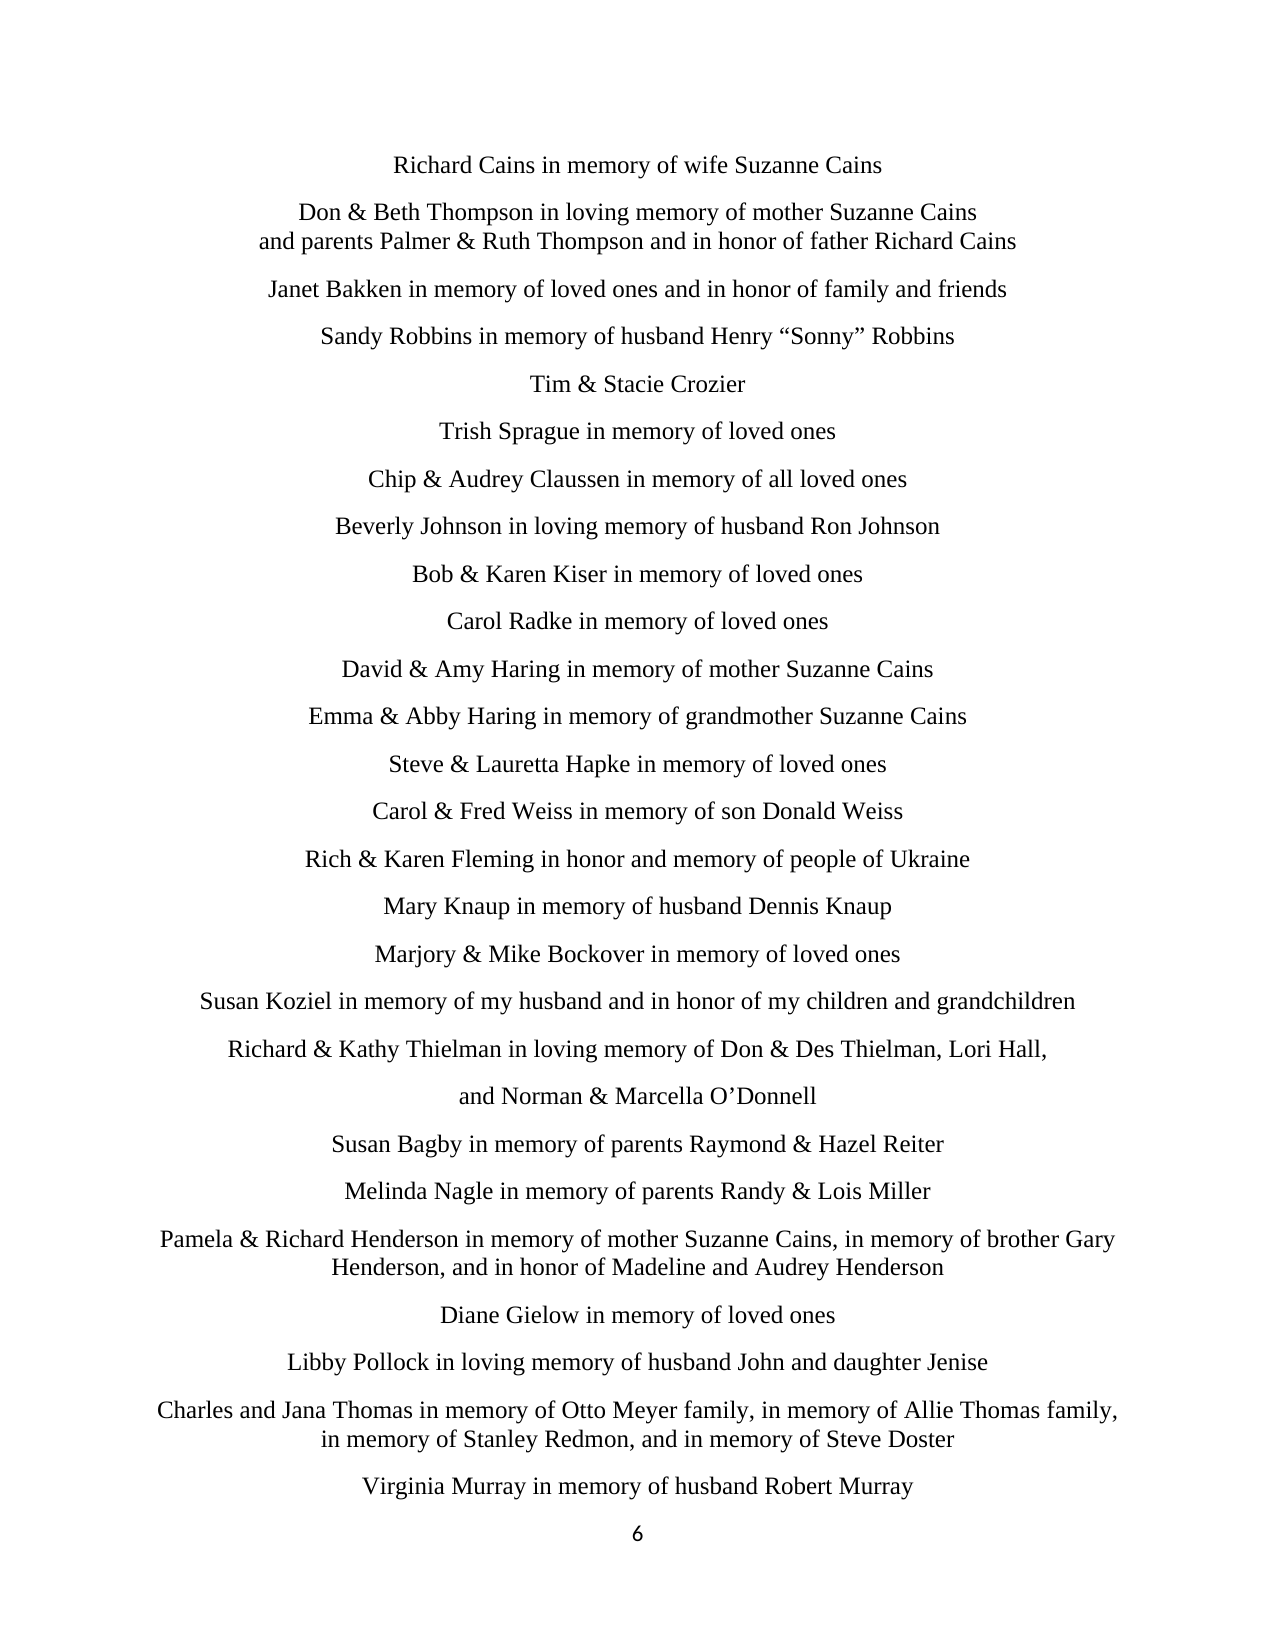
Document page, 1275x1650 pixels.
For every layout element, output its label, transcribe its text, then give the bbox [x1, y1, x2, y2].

text Beverly Johnson in loving memory of husband Ron Johnson [150, 511, 1125, 540]
text David & Amy Haring in memory of mother Suzanne Cains [150, 654, 1125, 682]
text Trish Sprague in memory of loved ones [150, 416, 1125, 445]
text Melinda Nagle in memory of parents Randy & Lois Miller [150, 1176, 1125, 1205]
text Sandy Robbins in memory of husband Henry “Sonny” Robbins [150, 321, 1125, 350]
text Tim & Stacie Crozier [150, 369, 1125, 397]
text Richard & Kathy Thielman in loving memory of Don & Des Thielman, Lori Hall, [150, 1034, 1125, 1062]
text Carol & Fred Weiss in memory of son Donald Weiss [150, 796, 1125, 825]
text Bob & Karen Kiser in memory of loved ones [150, 559, 1125, 587]
text Steve & Lauretta Hapke in memory of loved ones [150, 749, 1125, 777]
text Susan Bagby in memory of parents Raymond & Hazel Reiter [150, 1129, 1125, 1157]
text Virginia Murray in memory of husband Robert Murray [150, 1471, 1125, 1500]
text Mary Knaup in memory of husband Dennis Knaup [150, 891, 1125, 920]
text Charles and Jana Thomas in memory of Otto Meyer family, in memory of Allie Thomas family, in memory of Stanley Redmon, and in memory of Steve Doster [150, 1395, 1125, 1452]
text Libby Pollock in loving memory of husband John and daughter Jenise [150, 1347, 1125, 1376]
text and Norman & Marcella O’Donnell [150, 1081, 1125, 1110]
text Emma & Abby Haring in memory of grandmother Suzanne Cains [150, 701, 1125, 730]
text Chip & Audrey Claussen in memory of all loved ones [150, 464, 1125, 492]
text Carol Radke in memory of loved ones [150, 606, 1125, 635]
text Richard Cains in memory of wife Suzanne Cains [150, 150, 1125, 179]
text Rich & Karen Fleming in honor and memory of people of Ukraine [150, 844, 1125, 872]
text Marjory & Mike Bockover in memory of loved ones [150, 939, 1125, 967]
text Pamela & Richard Henderson in memory of mother Suzanne Cains, in memory of brother Gary Henderson, and in honor of Madeline and Audrey Henderson [150, 1224, 1125, 1281]
text Janet Bakken in memory of loved ones and in honor of family and friends [150, 274, 1125, 302]
text Diane Gielow in memory of loved ones [150, 1300, 1125, 1329]
text Don & Beth Thompson in loving memory of mother Suzanne Cains [150, 197, 1125, 226]
text Susan Koziel in memory of my husband and in honor of my children and grandchildren [150, 986, 1125, 1015]
text and parents Palmer & Ruth Thompson and in honor of father Richard Cains [150, 226, 1125, 255]
